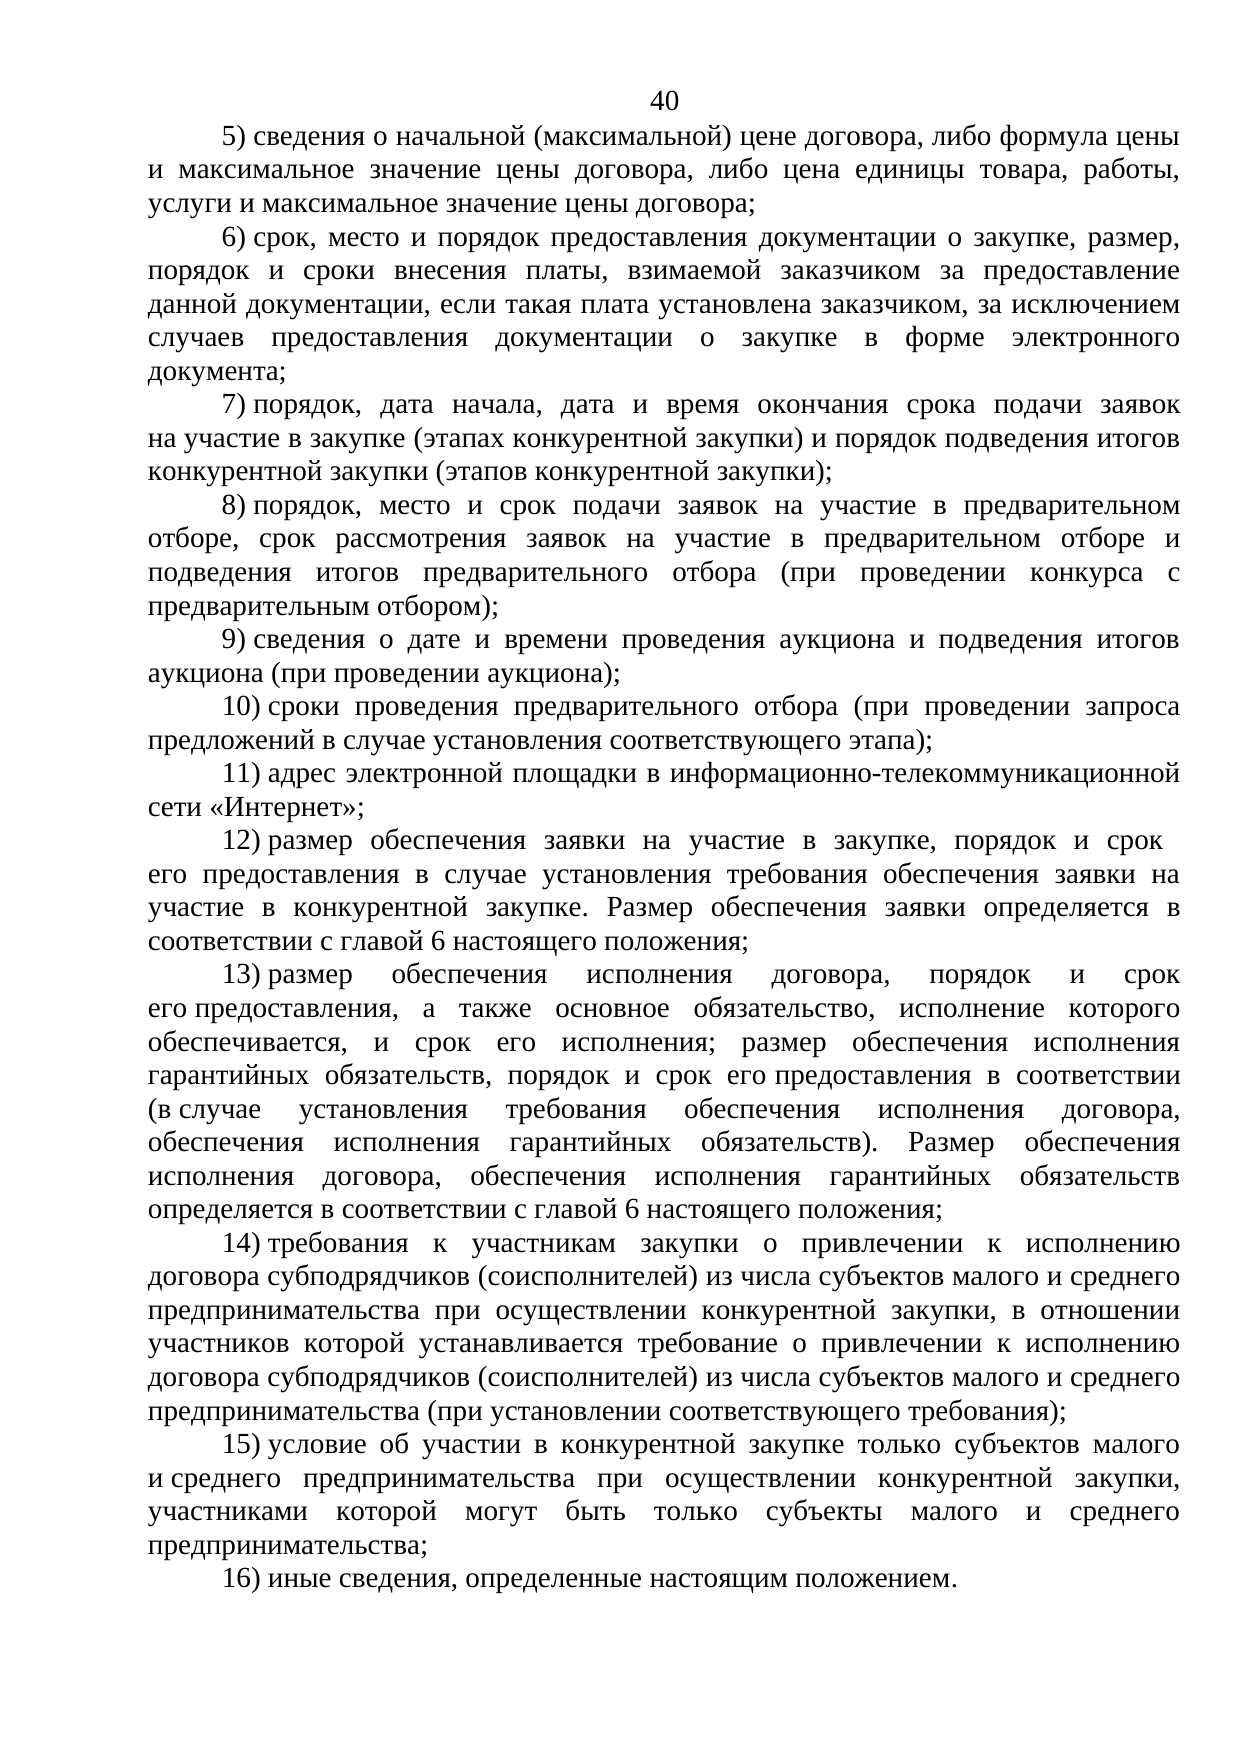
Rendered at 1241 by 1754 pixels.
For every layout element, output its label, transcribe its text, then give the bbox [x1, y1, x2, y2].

text 16) иные сведения, определенные настоящим положением. [148, 1560, 1181, 1594]
text 9) сведения о дате и времени проведения аукциона и подведения итогов аукциона (при проведении аукциона); [148, 621, 1181, 688]
text 6) срок, место и порядок предоставления документации о закупке, размер, порядок и сроки внесения платы, взимаемой заказчиком за предоставление данной документации, если такая плата установлена заказчиком, за исключением случаев предоставления документации о закупке в форме электронного документа; [148, 219, 1181, 386]
text 5) сведения о начальной (максимальной) цене договора, либо формула цены и максимальное значение цены договора, либо цена единицы товара, работы, услуги и максимальное значение цены договора; [148, 118, 1181, 219]
text 14) требования к участникам закупки о привлечении к исполнению договора субподрядчиков (соисполнителей) из числа субъектов малого и среднего предпринимательства при осуществлении конкурентной закупки, в отношении участников которой устанавливается требование о привлечении к исполнению договора субподрядчиков (соисполнителей) из числа субъектов малого и среднего предпринимательства (при установлении соответствующего требования); [148, 1225, 1181, 1426]
text 7) порядок, дата начала, дата и время окончания срока подачи заявок на участие в закупке (этапах конкурентной закупки) и порядок подведения итогов конкурентной закупки (этапов конкурентной закупки); [148, 386, 1181, 487]
text 13) размер обеспечения исполнения договора, порядок и срок его предоставления, а также основное обязательство, исполнение которого обеспечивается, и срок его исполнения; размер обеспечения исполнения гарантийных обязательств, порядок и срок его предоставления в соответствии (в случае установления требования обеспечения исполнения договора, обеспечения исполнения гарантийных обязательств). Размер обеспечения исполнения договора, обеспечения исполнения гарантийных обязательств определяется в соответствии с главой 6 настоящего положения; [148, 957, 1181, 1225]
text 15) условие об участии в конкурентной закупке только субъектов малого и среднего предпринимательства при осуществлении конкурентной закупки, участниками которой могут быть только субъекты малого и среднего предпринимательства; [148, 1426, 1181, 1560]
text 11) адрес электронной площадки в информационно-телекоммуникационной сети «Интернет»; [148, 755, 1181, 822]
text 10) сроки проведения предварительного отбора (при проведении запроса предложений в случае установления соответствующего этапа); [148, 688, 1181, 755]
text 8) порядок, место и срок подачи заявок на участие в предварительном отборе, срок рассмотрения заявок на участие в предварительном отборе и подведения итогов предварительного отбора (при проведении конкурса с предварительным отбором); [148, 487, 1181, 621]
text 12) размер обеспечения заявки на участие в закупке, порядок и срок его предоставления в случае установления требования обеспечения заявки на участие в конкурентной закупке. Размер обеспечения заявки определяется в соответствии с главой 6 настоящего положения; [148, 822, 1181, 957]
